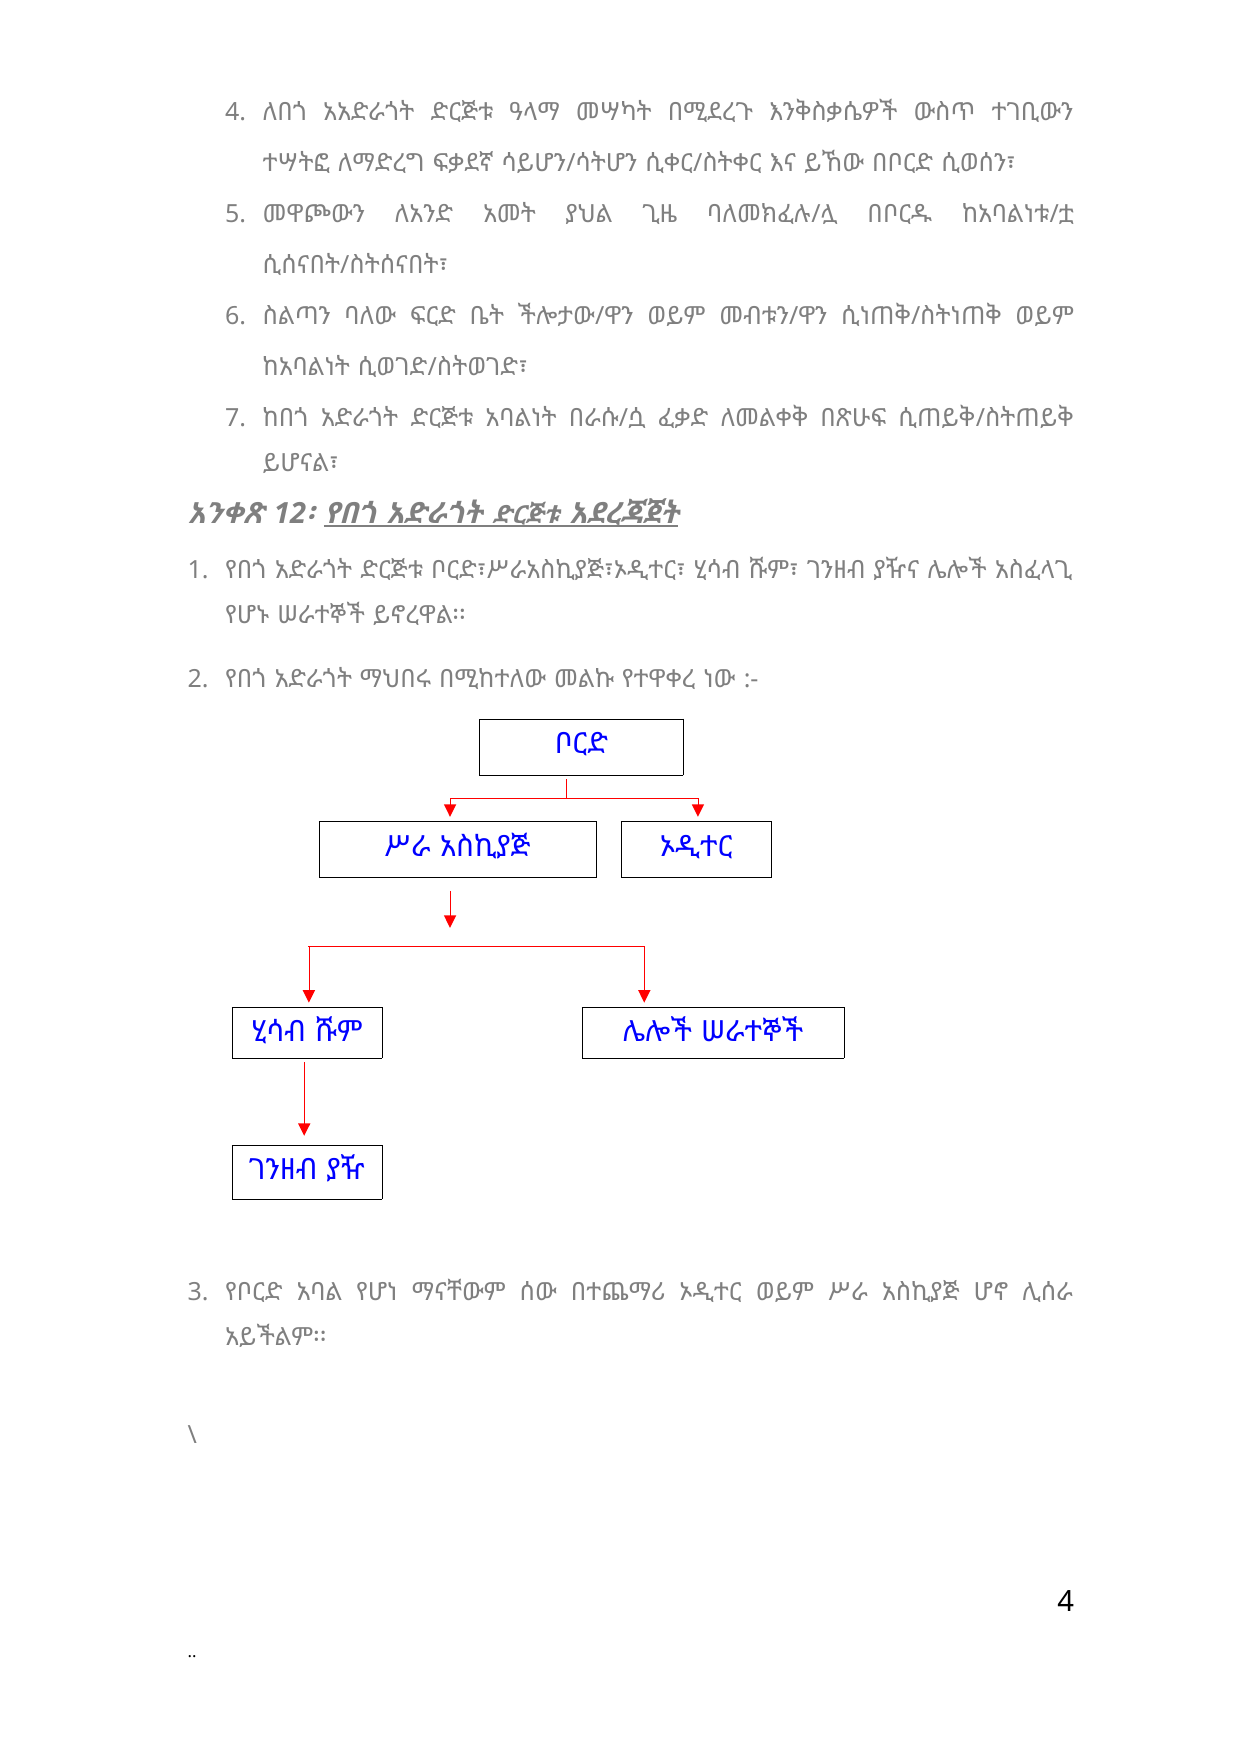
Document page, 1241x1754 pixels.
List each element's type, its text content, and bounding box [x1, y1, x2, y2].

list ከበጎ አድራጎት ድርጅቱ አባልነት በራሱ/ሷ ፈቃድ ለመልቀቅ በጽሁፍ ሲጠይቅ/ስትጠይቅ ይሆናል፣ [225, 399, 1073, 477]
list መዋጮውን ለአንድ አመት ያህል ጊዜ ባለመክፈሉ/ሏ በቦርዱ ከአባልነቱ/ቷ ሲሰናበት/ስትሰናበት፣ [225, 195, 1073, 281]
list የበጎ አድራጎት ድርጅቱ ቦርድ፣ሥራአስኪያጅ፣ኦዲተር፣ ሂሳብ ሹም፣ ገንዘብ ያዥና ሌሎች አስፈላጊ የሆኑ ሠራተኞች ይኖረዋል፡፡ [187, 551, 1073, 629]
list የበጎ አድራጎት ማህበሩ በሚከተለው መልኩ የተዋቀረ ነው :- [187, 661, 1073, 695]
list ስልጣን ባለው ፍርድ ቤት ችሎታው/ዋን ወይም መብቱን/ዋን ሲነጠቅ/ስትነጠቅ ወይም ከአባልነት ሲወገድ/ስትወገድ፣ [225, 297, 1073, 383]
text አንቀጽ 12፡ የበጎ አድራጎት ድርጅቱ አደረጃጀት [187, 492, 976, 532]
list የቦርድ አባል የሆነ ማናቸውም ሰው በተጨማሪ ኦዲተር ወይም ሥራ አስኪያጅ ሆኖ ሊሰራ አይችልም፡፡ [187, 1273, 1073, 1351]
text \ [187, 1417, 1073, 1451]
list ለበጎ አአድራጎት ድርጅቱ ዓላማ መሣካት በሚደረጉ እንቅስቃሴዎች ውስጥ ተገቢውን ተሣትፎ ለማድረግ ፍቃደኛ ሳይሆን/ሳትሆን ሲቀር/ስትቀር እና ይኸው በቦርድ ሲወሰን፣ [225, 93, 1073, 178]
